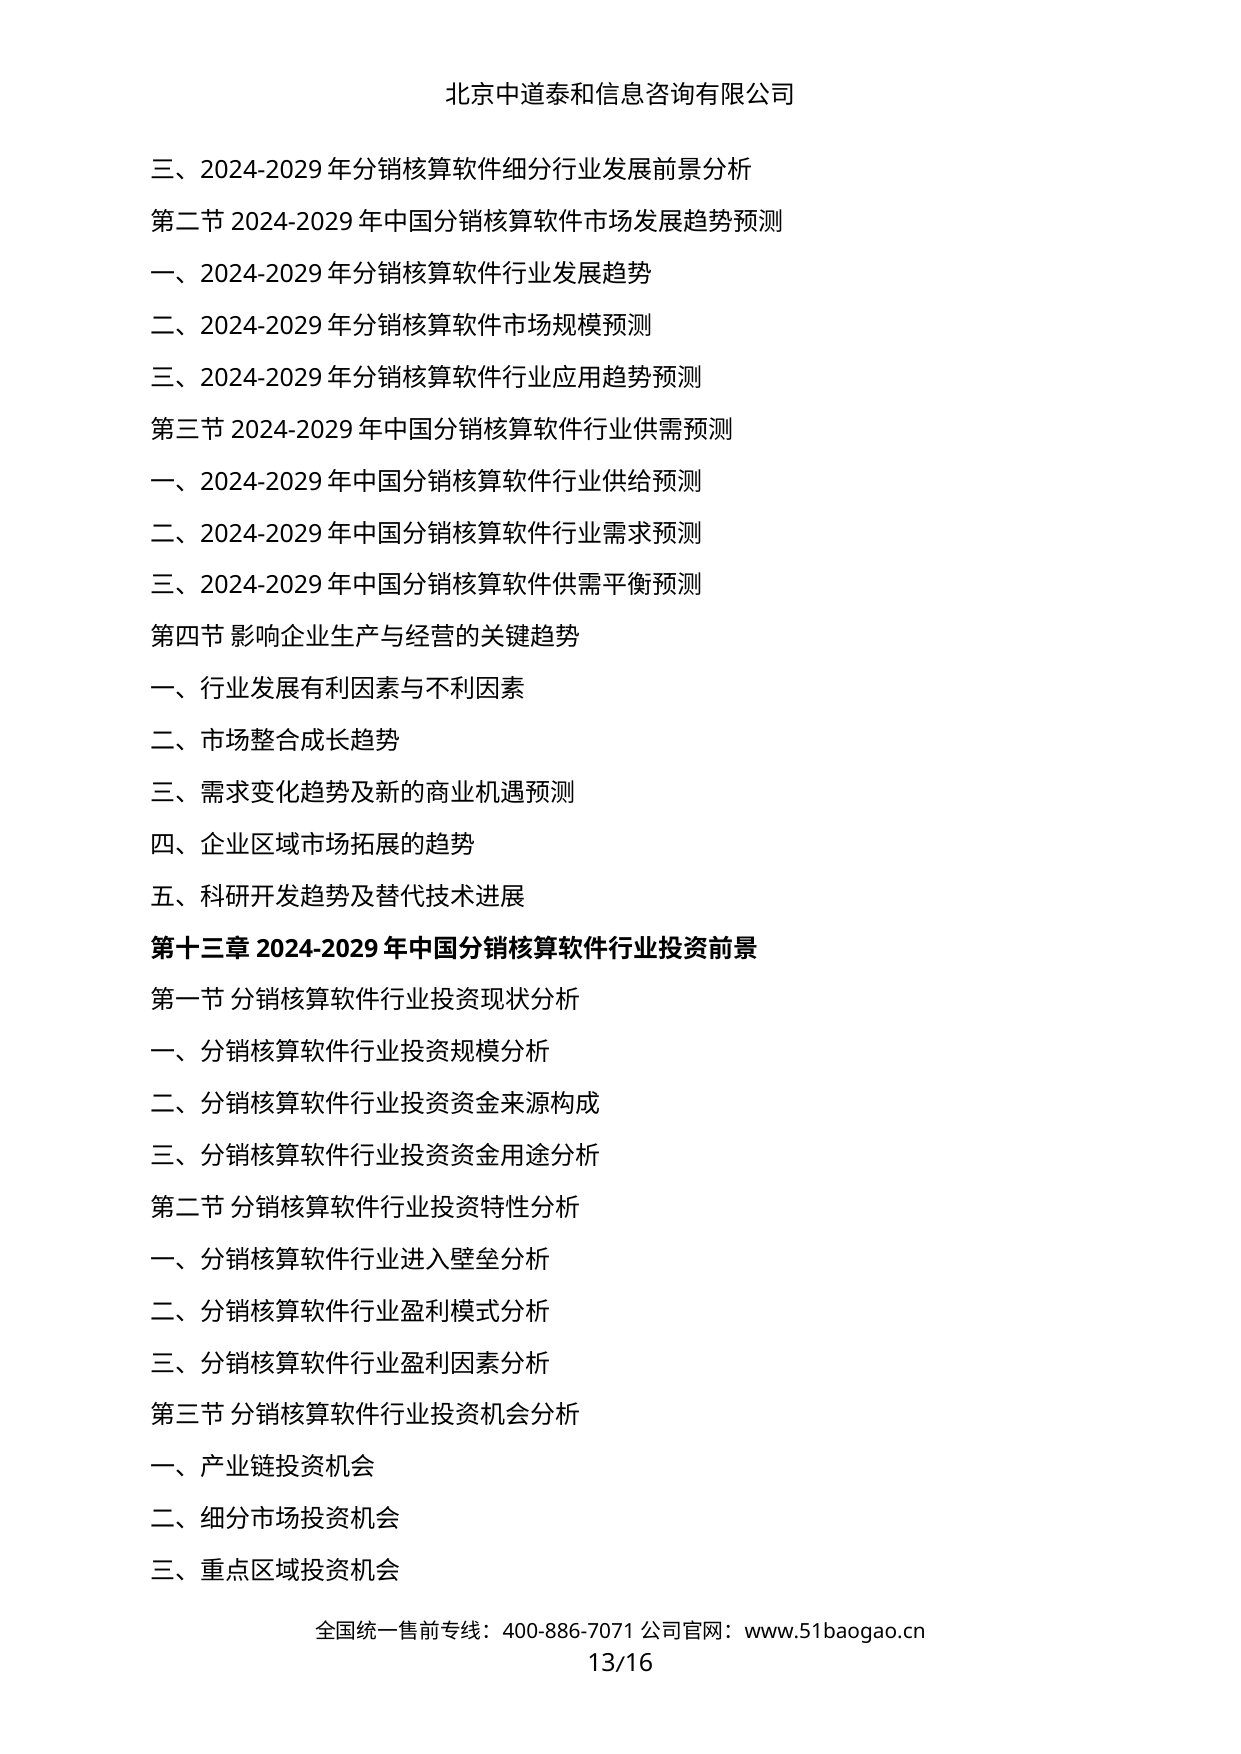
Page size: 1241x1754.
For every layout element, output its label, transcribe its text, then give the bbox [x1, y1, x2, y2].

text 一、分销核算软件行业进入壁垒分析 [150, 1239, 1090, 1276]
text 三、分销核算软件行业投资资金用途分析 [150, 1136, 1090, 1172]
text 一、分销核算软件行业投资规模分析 [150, 1032, 1090, 1068]
text 一、2024-2029年中国分销核算软件行业供给预测 [150, 461, 1090, 497]
text 四、企业区域市场拓展的趋势 [150, 824, 1090, 861]
text 五、科研开发趋势及替代技术进展 [150, 876, 1090, 912]
text 二、分销核算软件行业投资资金来源构成 [150, 1084, 1090, 1120]
text 二、市场整合成长趋势 [150, 721, 1090, 757]
text 第三节 分销核算软件行业投资机会分析 [150, 1395, 1090, 1431]
text 三、2024-2029年中国分销核算软件供需平衡预测 [150, 565, 1090, 601]
text 第二节 分销核算软件行业投资特性分析 [150, 1187, 1090, 1224]
text 第十三章 2024-2029年中国分销核算软件行业投资前景 [150, 928, 1090, 964]
text 二、分销核算软件行业盈利模式分析 [150, 1291, 1090, 1327]
text 第一节 分销核算软件行业投资现状分析 [150, 980, 1090, 1016]
text 一、产业链投资机会 [150, 1447, 1090, 1483]
text 第二节 2024-2029年中国分销核算软件市场发展趋势预测 [150, 202, 1090, 238]
text 二、2024-2029年中国分销核算软件行业需求预测 [150, 513, 1090, 549]
text 三、2024-2029年分销核算软件行业应用趋势预测 [150, 357, 1090, 394]
text 二、2024-2029年分销核算软件市场规模预测 [150, 306, 1090, 342]
text 第三节 2024-2029年中国分销核算软件行业供需预测 [150, 409, 1090, 446]
text 一、2024-2029年分销核算软件行业发展趋势 [150, 254, 1090, 290]
text 三、分销核算软件行业盈利因素分析 [150, 1343, 1090, 1379]
text 三、需求变化趋势及新的商业机遇预测 [150, 772, 1090, 809]
text 三、2024-2029年分销核算软件细分行业发展前景分析 [150, 150, 1090, 186]
text 二、细分市场投资机会 [150, 1499, 1090, 1535]
text 第四节 影响企业生产与经营的关键趋势 [150, 617, 1090, 653]
text 三、重点区域投资机会 [150, 1551, 1090, 1587]
text 一、行业发展有利因素与不利因素 [150, 669, 1090, 705]
